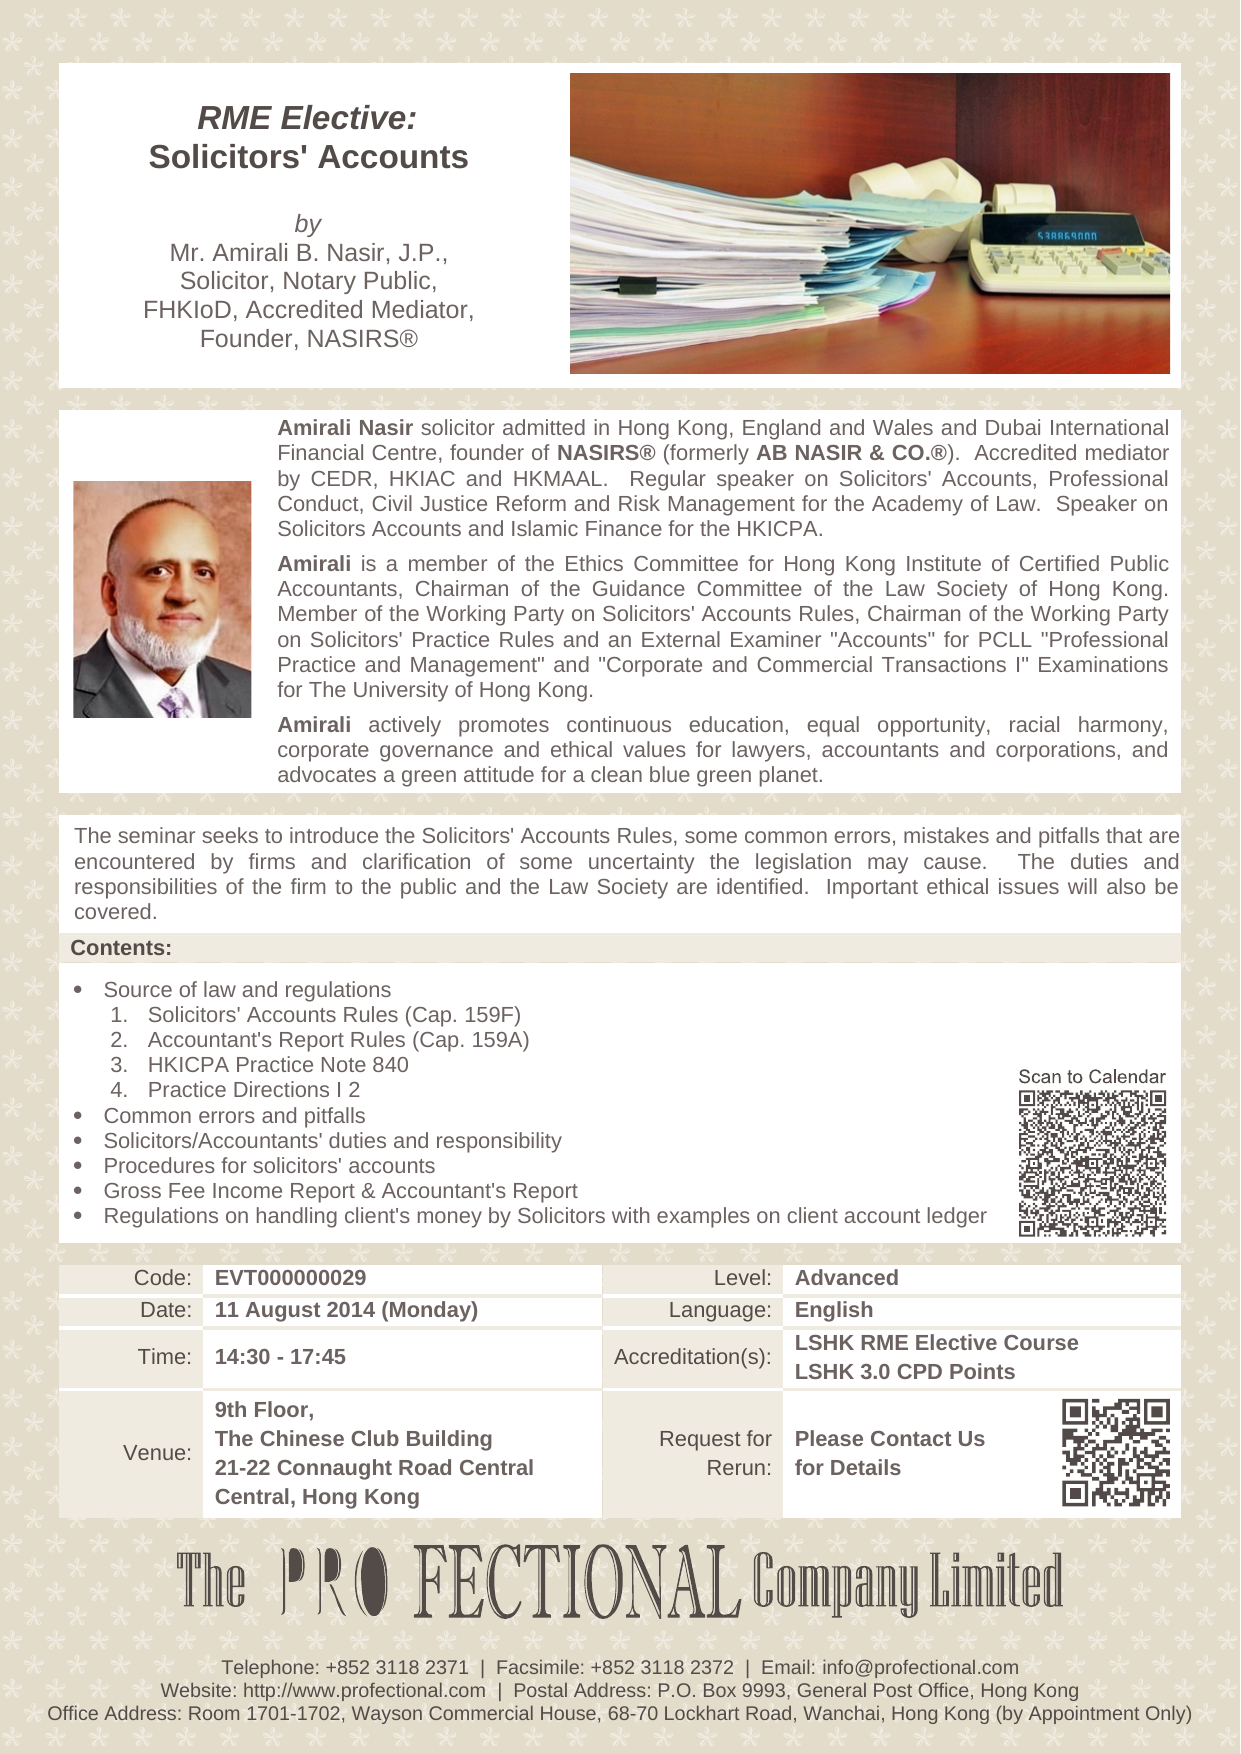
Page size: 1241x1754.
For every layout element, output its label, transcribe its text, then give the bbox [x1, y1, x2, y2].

table_cell [1004, 963, 1181, 1243]
table_cell Time: [59, 1330, 203, 1388]
table_cell LSHK RME Elective Course LSHK 3.0 CPD Points [783, 1330, 1181, 1388]
table_header [559, 63, 1181, 388]
table_cell [1035, 1391, 1181, 1518]
table_header Level: [603, 1265, 783, 1294]
table_header Advanced [783, 1265, 1181, 1294]
table_cell Venue: [59, 1391, 203, 1518]
table_cell 14:30 - 17:45 [203, 1330, 602, 1388]
table_cell 9th Floor, The Chinese Club Building 21-22 Connaught Road Central Central, Hong Kong [203, 1391, 602, 1518]
table_cell Contents: [59, 933, 1181, 962]
table_header [59, 410, 266, 793]
table_header The seminar seeks to introduce the Solicitors' Accounts Rules, some common errors, mistakes and pitfalls that are encountered by firms and clarification of some uncertainty the legislation may cause. The duties and responsibilities of the firm to the public and the Law Society are identified. Important ethical issues will also be covered. [59, 815, 1181, 933]
table_header Code: [59, 1265, 203, 1294]
table_cell Please Contact Us for Details [783, 1391, 1035, 1518]
picture [570, 73, 1171, 374]
table_header EVT000000029 [203, 1265, 602, 1294]
table_cell 11 August 2014 (Monday) [203, 1298, 602, 1326]
picture [73, 481, 252, 718]
table_cell Accreditation(s): [603, 1330, 783, 1388]
table_cell Language: [603, 1298, 783, 1326]
table_cell English [783, 1298, 1181, 1326]
table_cell Source of law and regulations Solicitors' Accounts Rules (Cap. 159F) Accountant's Report Rules (Cap. 159A) HKICPA Practice Note 840 Practice Directions I 2 Common errors and pitfalls Solicitors/Accountants' duties and responsibility Procedures for solicitors' accounts Gross Fee Income Report & Accountant's Report Regulations on handling client's money by Solicitors with examples on client account ledger [59, 963, 1004, 1243]
table_cell Date: [59, 1298, 203, 1326]
table_header Amirali Nasir solicitor admitted in Hong Kong, England and Wales and Dubai International Financial Centre, founder of NASIRS® (formerly AB NASIR & CO.®). Accredited mediator by CEDR, HKIAC and HKMAAL. Regular speaker on Solicitors' Accounts, Professional Conduct, Civil Justice Reform and Risk Management for the Academy of Law. Speaker on Solicitors Accounts and Islamic Finance for the HKICPA. Amirali is a member of the Ethics Committee for Hong Kong Institute of Certified Public Accountants, Chairman of the Guidance Committee of the Law Society of Hong Kong. Member of the Working Party on Solicitors' Accounts Rules, Chairman of the Working Party on Solicitors' Practice Rules and an External Examiner "Accounts" for PCLL "Professional Practice and Management" and "Corporate and Commercial Transactions I" Examinations for The University of Hong Kong. Amirali actively promotes continuous education, equal opportunity, racial harmony, corporate governance and ethical values for lawyers, accountants and corporations, and advocates a green attitude for a clean blue green planet. [266, 410, 1181, 793]
table_cell Request for Rerun: [603, 1391, 783, 1518]
table_header RME Elective: Solicitors' Accounts by Mr. Amirali B. Nasir, J.P., Solicitor, Notary Public, FHKIoD, Accredited Mediator, Founder, NASIRS® [59, 63, 559, 388]
